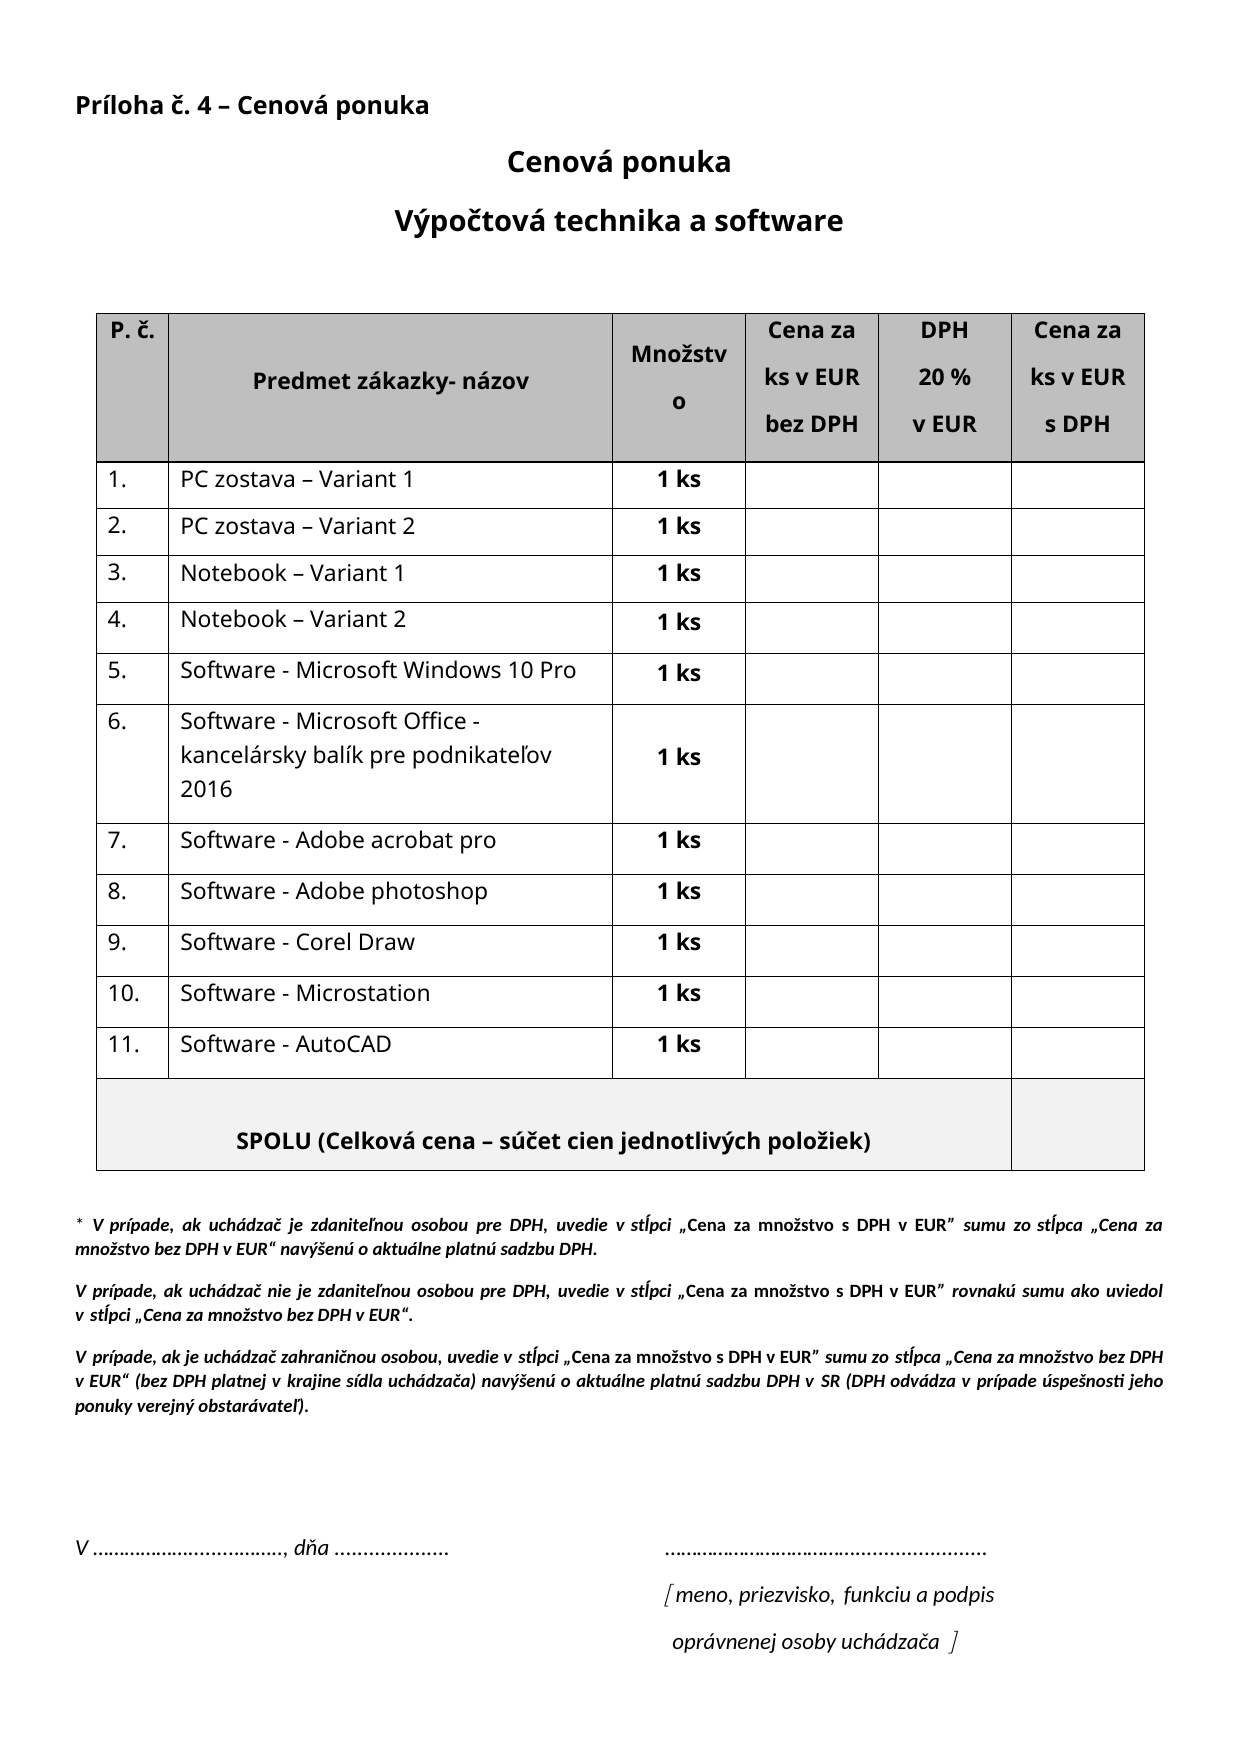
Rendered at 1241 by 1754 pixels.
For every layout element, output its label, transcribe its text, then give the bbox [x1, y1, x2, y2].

table_cell [1012, 463, 1144, 508]
table_cell [746, 1028, 878, 1078]
table_cell 1 ks [613, 875, 745, 925]
table_header P. č. [97, 314, 168, 461]
table_cell [879, 509, 1011, 555]
table_cell [879, 1028, 1011, 1078]
table_cell [746, 977, 878, 1027]
table_cell 5. [97, 654, 168, 704]
table_cell 1. [97, 463, 168, 508]
table_cell [879, 603, 1011, 653]
table_cell PC zostava – Variant 2 [169, 509, 612, 555]
table_cell [879, 654, 1011, 704]
table_cell 1 ks [613, 556, 745, 602]
table_cell [879, 556, 1011, 602]
text V prípade, ak uchádzač nie je zdaniteľnou osobou pre DPH, uvedie v stĺpci „Cena za množstvo s DPH v EUR” rovnakú sumu ako uviedol v stĺpci „Cena za množstvo bez DPH v EUR“. [75, 1279, 1165, 1326]
table_cell 2. [97, 509, 168, 555]
text * V prípade, ak uchádzač je zdaniteľnou osobou pre DPH, uvedie v stĺpci „Cena za množstvo s DPH v EUR” sumu zo stĺpca „Cena za množstvo bez DPH v EUR“ navýšenú o aktuálne platnú sadzbu DPH. [75, 1213, 1165, 1260]
table_cell 6. [97, 705, 168, 823]
table_cell 1 ks [613, 926, 745, 976]
text V prípade, ak je uchádzač zahraničnou osobou, uvedie v stĺpci „Cena za množstvo s DPH v EUR” sumu zo stĺpca „Cena za množstvo bez DPH v EUR“ (bez DPH platnej v krajine sídla uchádzača) navýšenú o aktuálne platnú sadzbu DPH v SR (DPH odvádza v prípade úspešnosti jeho ponuky verejný obstarávateľ). [75, 1345, 1165, 1417]
text meno, priezvisko, funkciu a podpis [75, 1580, 1165, 1608]
table_cell 9. [97, 926, 168, 976]
table_cell Software - Microstation [169, 977, 612, 1027]
table_cell [746, 463, 878, 508]
table_cell 8. [97, 875, 168, 925]
text Príloha č. 4 – Cenová ponuka [75, 87, 1163, 122]
table_header Množstvo [613, 314, 745, 461]
table_cell [879, 926, 1011, 976]
table_cell [746, 654, 878, 704]
table_header DPH 20 % v EUR [879, 314, 1011, 461]
table_cell [879, 977, 1011, 1027]
table_cell [1012, 926, 1144, 976]
table_cell 1 ks [613, 509, 745, 555]
table_cell 1 ks [613, 1028, 745, 1078]
table_cell Software - AutoCAD [169, 1028, 612, 1078]
table_cell [879, 463, 1011, 508]
table_cell [746, 509, 878, 555]
table_cell 3. [97, 556, 168, 602]
table_header Cena za ks v EUR s DPH [1012, 314, 1144, 461]
table_cell [1012, 705, 1144, 823]
table_cell 7. [97, 824, 168, 874]
table_cell [746, 824, 878, 874]
table_cell Software - Microsoft Office - kancelársky balík pre podnikateľov 2016 [169, 705, 612, 823]
table_cell [1012, 654, 1144, 704]
table_cell [1012, 977, 1144, 1027]
table_cell [1012, 603, 1144, 653]
table_cell 4. [97, 603, 168, 653]
table_cell Notebook – Variant 2 [169, 603, 612, 653]
table_cell SPOLU (Celková cena – súčet cien jednotlivých položiek) [97, 1079, 1011, 1170]
table_cell [1012, 509, 1144, 555]
table_cell Software - Adobe acrobat pro [169, 824, 612, 874]
table_cell [746, 556, 878, 602]
table_cell [746, 926, 878, 976]
table_cell [1012, 875, 1144, 925]
table_cell 1 ks [613, 603, 745, 653]
table_cell [879, 824, 1011, 874]
table_cell 1 ks [613, 654, 745, 704]
table_header Predmet zákazky- názov [169, 314, 612, 461]
text Výpočtová technika a software [75, 200, 1163, 240]
table_cell [746, 875, 878, 925]
table_cell Software - Microsoft Windows 10 Pro [169, 654, 612, 704]
table_cell 1 ks [613, 824, 745, 874]
table_cell [1012, 1028, 1144, 1078]
table_cell 1 ks [613, 977, 745, 1027]
table_cell [1012, 556, 1144, 602]
table_cell Notebook – Variant 1 [169, 556, 612, 602]
table_cell [746, 603, 878, 653]
table_cell [1012, 1079, 1144, 1170]
text Cenová ponuka [75, 141, 1163, 181]
table_cell 1 ks [613, 705, 745, 823]
text V ……………….........…….., dňa .................... ………………………………....................... [75, 1533, 1165, 1561]
table_cell Software - Adobe photoshop [169, 875, 612, 925]
table_cell PC zostava – Variant 1 [169, 463, 612, 508]
table_cell 10. [97, 977, 168, 1027]
table_cell [879, 705, 1011, 823]
table_cell [746, 705, 878, 823]
table_cell [879, 875, 1011, 925]
table_header Cena za ks v EUR bez DPH [746, 314, 878, 461]
table_cell 1 ks [613, 463, 745, 508]
table_cell [1012, 824, 1144, 874]
table_cell Software - Corel Draw [169, 926, 612, 976]
text oprávnenej osoby uchádzača [75, 1627, 1165, 1655]
table_cell 11. [97, 1028, 168, 1078]
